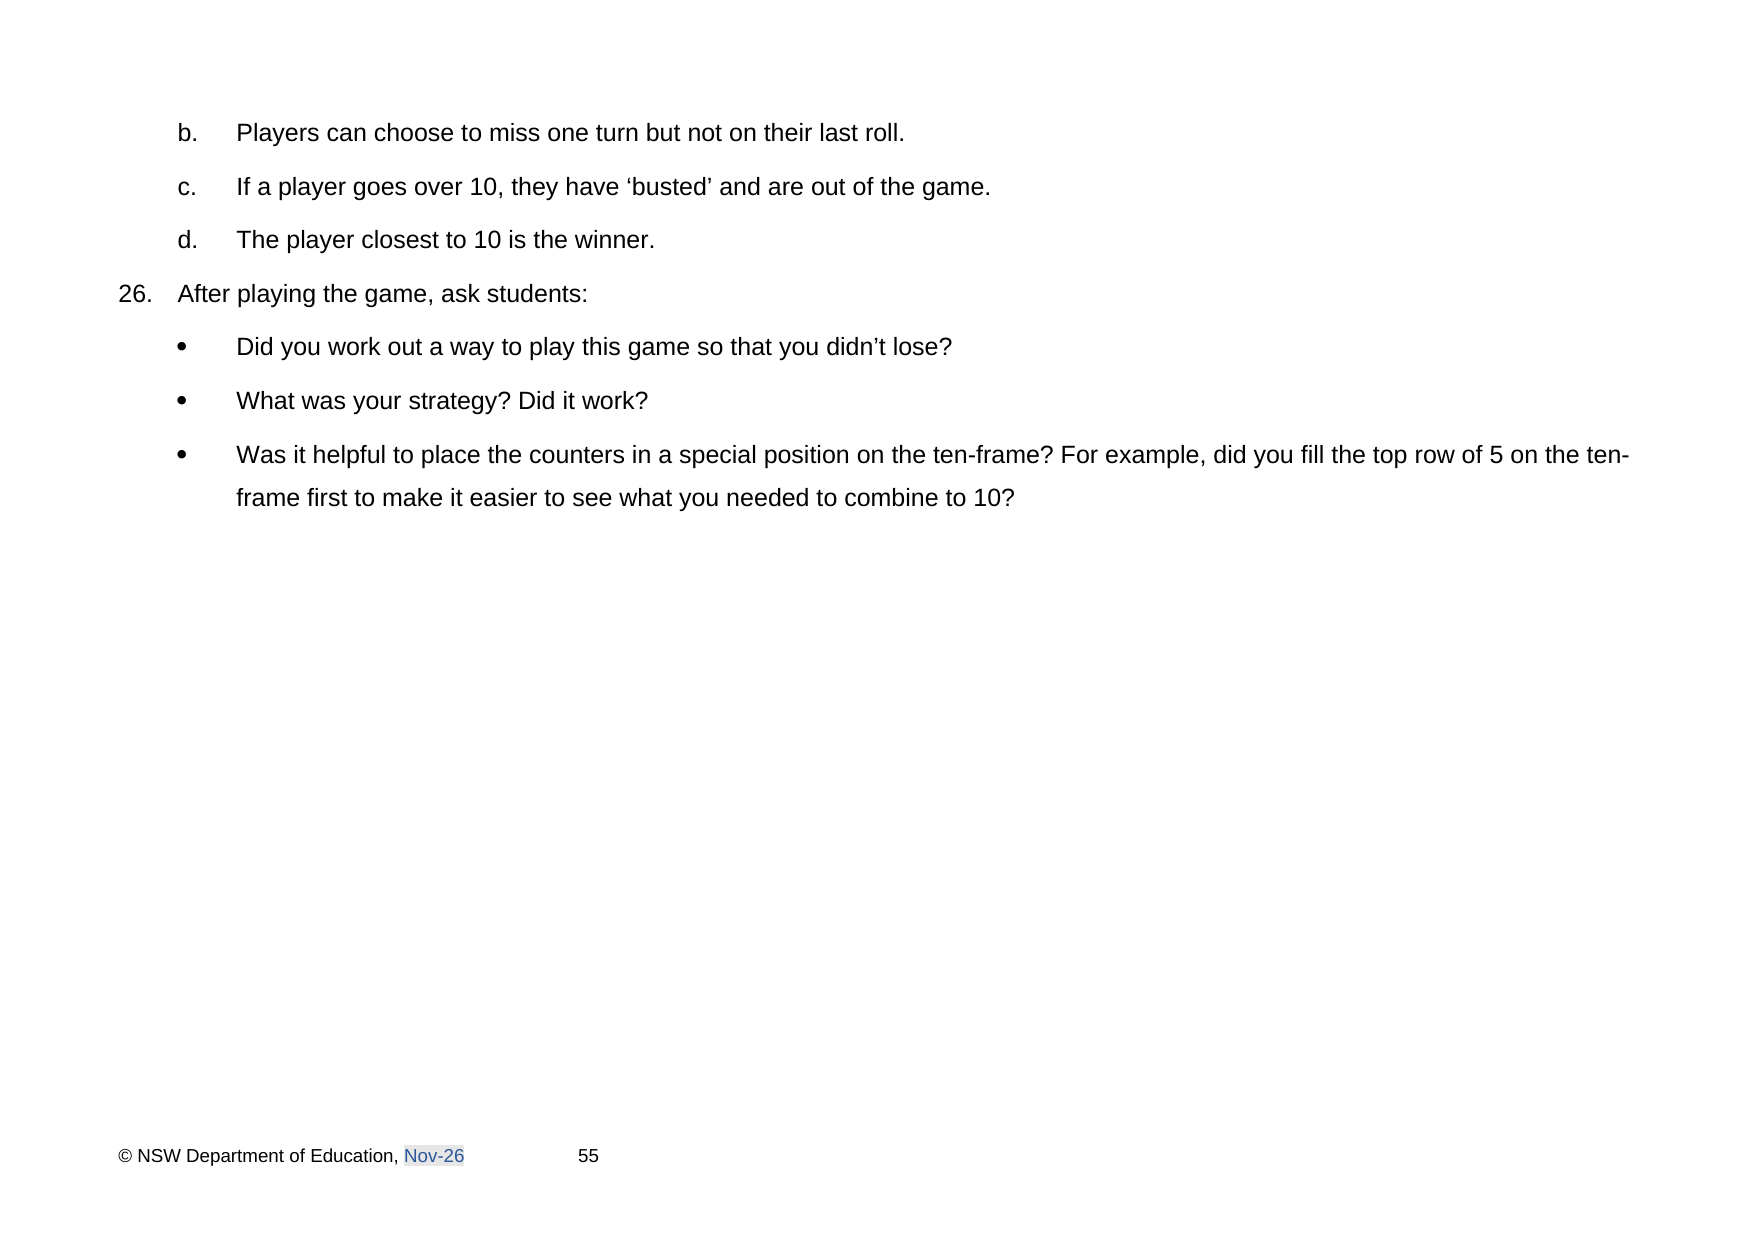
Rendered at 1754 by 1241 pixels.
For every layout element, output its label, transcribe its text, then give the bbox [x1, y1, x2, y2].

list If a player goes over 10, they have ‘busted’ and are out of the game. [177, 172, 1636, 200]
list After playing the game, ask students: [118, 279, 1636, 307]
list What was your strategy? Did it work? [177, 386, 1636, 415]
list The player closest to 10 is the winner. [177, 225, 1636, 254]
list Did you work out a way to play this game so that you didn’t lose? [177, 332, 1636, 361]
list Players can choose to miss one turn but not on their last roll. [177, 118, 1636, 147]
list Was it helpful to place the counters in a special position on the ten-frame? For example, did you fill the top row of 5 on the ten-frame first to make it easier to see what you needed to combine to 10? [177, 439, 1636, 512]
